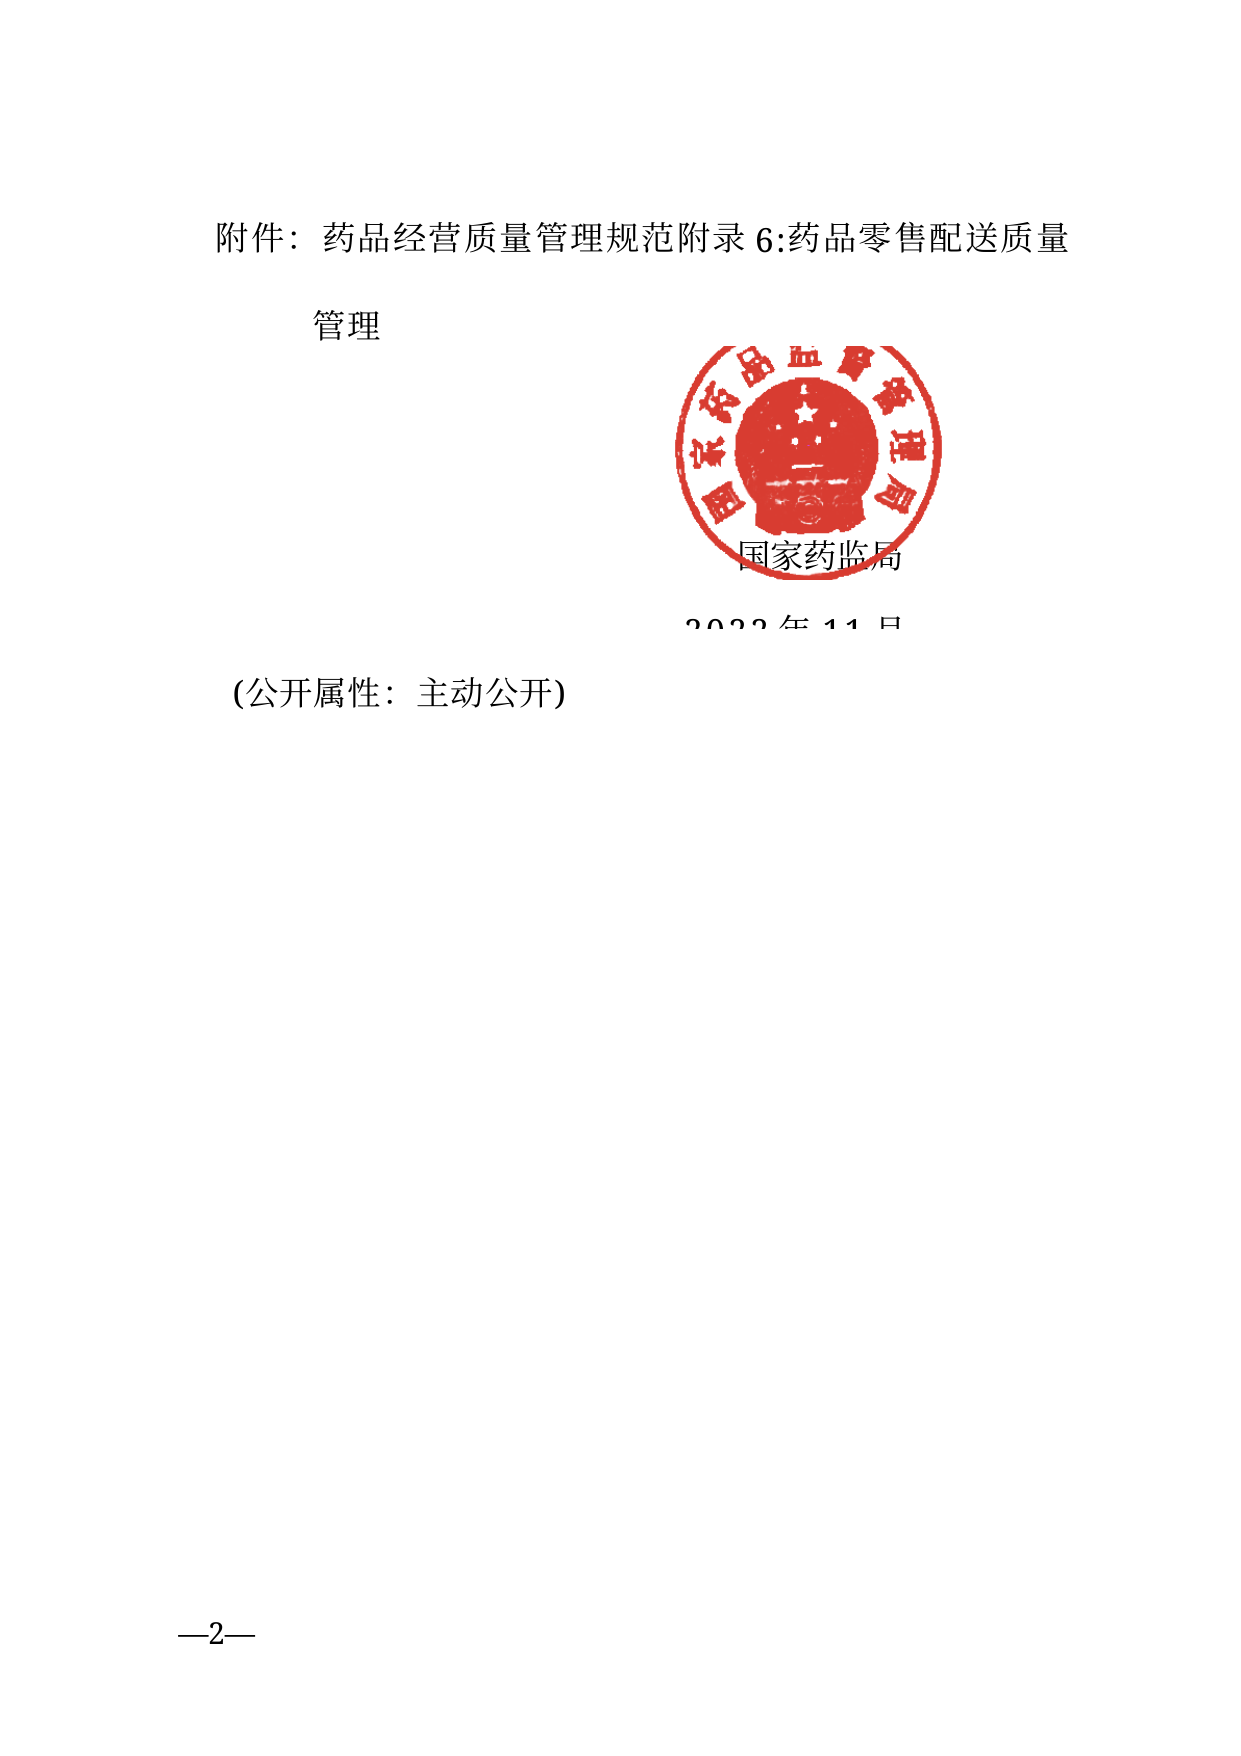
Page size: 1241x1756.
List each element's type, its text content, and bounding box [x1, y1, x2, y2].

text (公开属性：主动公开) [232, 671, 1070, 714]
text 管理 [312, 303, 1070, 347]
text 附件：药品经营质量管理规范附录6:药品零售配送质量 [216, 233, 1070, 303]
picture [671, 346, 945, 580]
